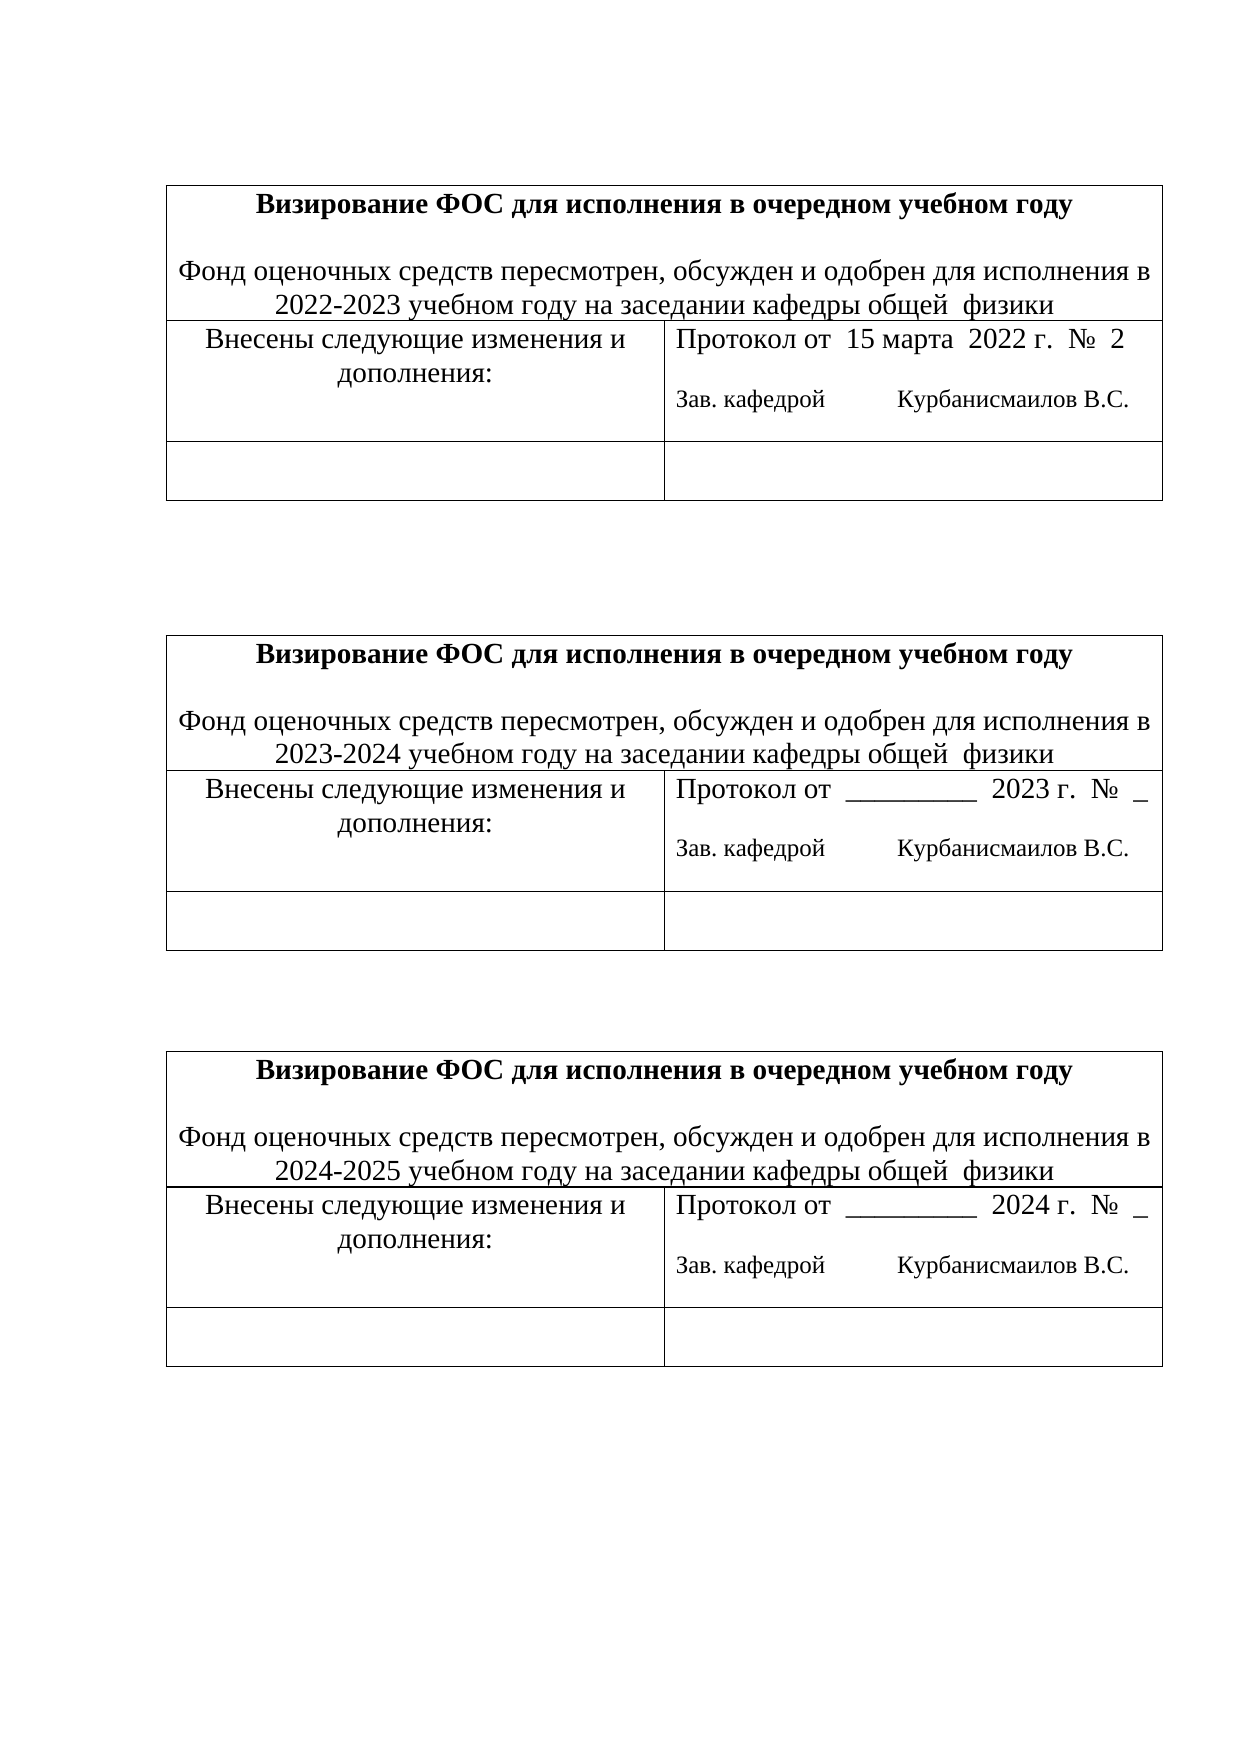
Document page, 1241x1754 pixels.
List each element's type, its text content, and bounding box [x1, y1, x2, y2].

table_cell [167, 442, 664, 500]
table_cell [665, 442, 1162, 500]
table_cell Протокол от 15 марта 2022 г. № 2 Зав. кафедрой Курбанисмаилов В.С. [665, 321, 1162, 441]
table_header Визирование ФОС для исполнения в очередном учебном году Фонд оценочных средств пересмотрен, обсужден и одобрен для исполнения в 2023-2024 учебном году на заседании кафедры общей физики [167, 636, 1162, 770]
table_header Визирование ФОС для исполнения в очередном учебном году Фонд оценочных средств пересмотрен, обсужден и одобрен для исполнения в 2024-2025 учебном году на заседании кафедры общей физики [167, 1052, 1162, 1186]
table_header Визирование ФОС для исполнения в очередном учебном году Фонд оценочных средств пересмотрен, обсужден и одобрен для исполнения в 2022-2023 учебном году на заседании кафедры общей физики [167, 186, 1162, 320]
table_cell Внесены следующие изменения и дополнения: [167, 321, 664, 441]
table_cell [167, 892, 664, 949]
table_cell [665, 892, 1162, 949]
table_cell Внесены следующие изменения и дополнения: [167, 1188, 664, 1307]
table_cell [167, 1308, 664, 1366]
table_cell Внесены следующие изменения и дополнения: [167, 771, 664, 891]
table_cell Протокол от _________ 2024 г. № _ Зав. кафедрой Курбанисмаилов В.С. [665, 1188, 1162, 1307]
table_cell Протокол от _________ 2023 г. № _ Зав. кафедрой Курбанисмаилов В.С. [665, 771, 1162, 891]
table_cell [665, 1308, 1162, 1366]
